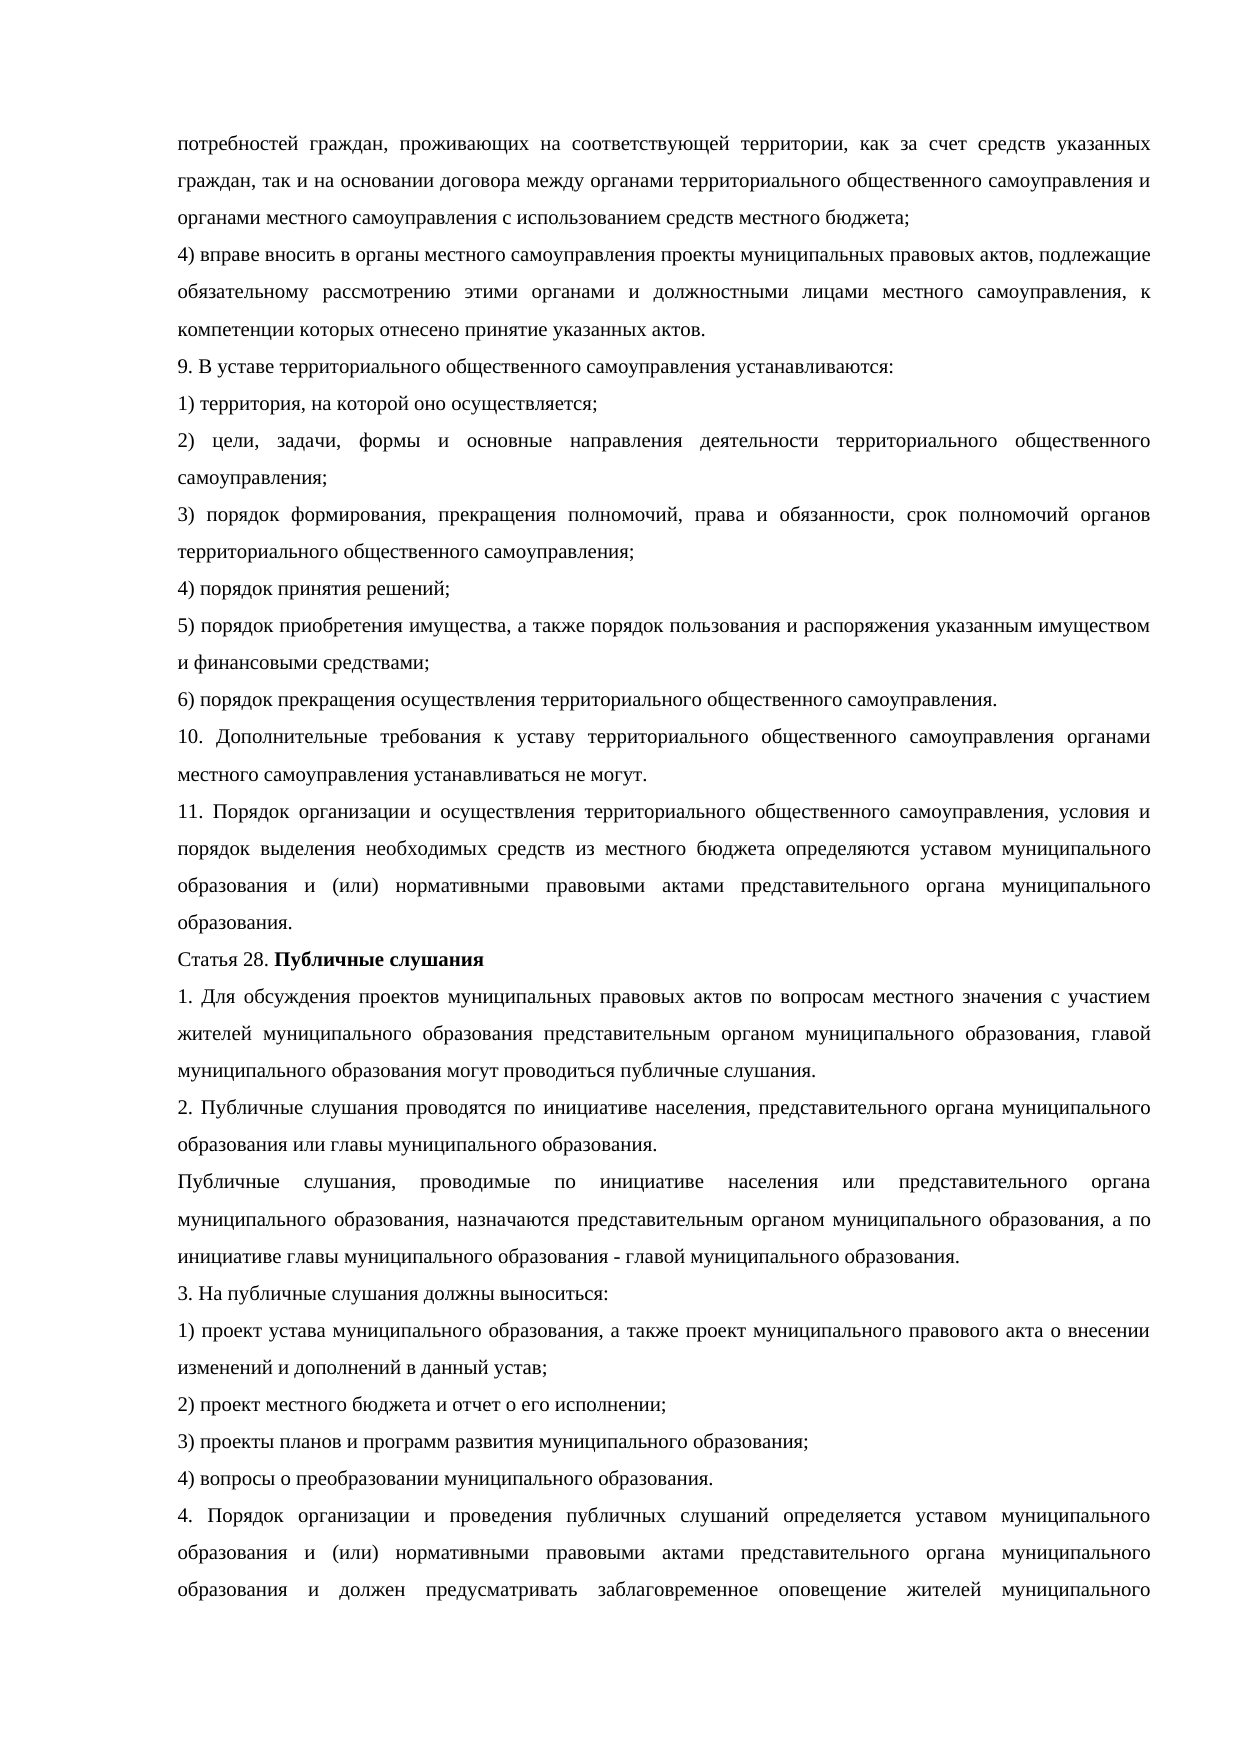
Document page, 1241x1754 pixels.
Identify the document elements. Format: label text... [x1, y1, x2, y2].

text 4) порядок принятия решений; [177, 563, 1152, 600]
text 2) проект местного бюджета и отчет о его исполнении; [177, 1379, 1152, 1416]
text 4) вправе вносить в органы местного самоуправления проекты муниципальных правовых актов, подлежащие обязательному рассмотрению этими органами и должностными лицами местного самоуправления, к компетенции которых отнесено принятие указанных актов. [177, 229, 1152, 341]
text 1) проект устава муниципального образования, а также проект муниципального правового акта о внесении изменений и дополнений в данный устав; [177, 1305, 1152, 1379]
text 4) вопросы о преобразовании муниципального образования. [177, 1453, 1152, 1490]
text 5) порядок приобретения имущества, а также порядок пользования и распоряжения указанным имуществом и финансовыми средствами; [177, 600, 1152, 674]
text Публичные слушания, проводимые по инициативе населения или представительного органа муниципального образования, назначаются представительным органом муниципального образования, а по инициативе главы муниципального образования - главой муниципального образования. [177, 1156, 1152, 1268]
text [177, 1490, 1152, 1601]
text 9. В уставе территориального общественного самоуправления устанавливаются: [177, 341, 1152, 378]
text 3) порядок формирования, прекращения полномочий, права и обязанности, срок полномочий органов территориального общественного самоуправления; [177, 489, 1152, 563]
text 1. Для обсуждения проектов муниципальных правовых актов по вопросам местного значения с участием жителей муниципального образования представительным органом муниципального образования, главой муниципального образования могут проводиться публичные слушания. [177, 971, 1152, 1082]
text Статья 28. Публичные слушания [177, 934, 1152, 971]
text 6) порядок прекращения осуществления территориального общественного самоуправления. [177, 674, 1152, 711]
text 10. Дополнительные требования к уставу территориального общественного самоуправления органами местного самоуправления устанавливаться не могут. [177, 711, 1152, 786]
text 3. На публичные слушания должны выноситься: [177, 1268, 1152, 1305]
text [177, 118, 1152, 229]
text 2) цели, задачи, формы и основные направления деятельности территориального общественного самоуправления; [177, 415, 1152, 489]
text 3) проекты планов и программ развития муниципального образования; [177, 1416, 1152, 1453]
text 1) территория, на которой оно осуществляется; [177, 378, 1152, 415]
text 2. Публичные слушания проводятся по инициативе населения, представительного органа муниципального образования или главы муниципального образования. [177, 1082, 1152, 1156]
text 11. Порядок организации и осуществления территориального общественного самоуправления, условия и порядок выделения необходимых средств из местного бюджета определяются уставом муниципального образования и (или) нормативными правовыми актами представительного органа муниципального образования. [177, 786, 1152, 934]
